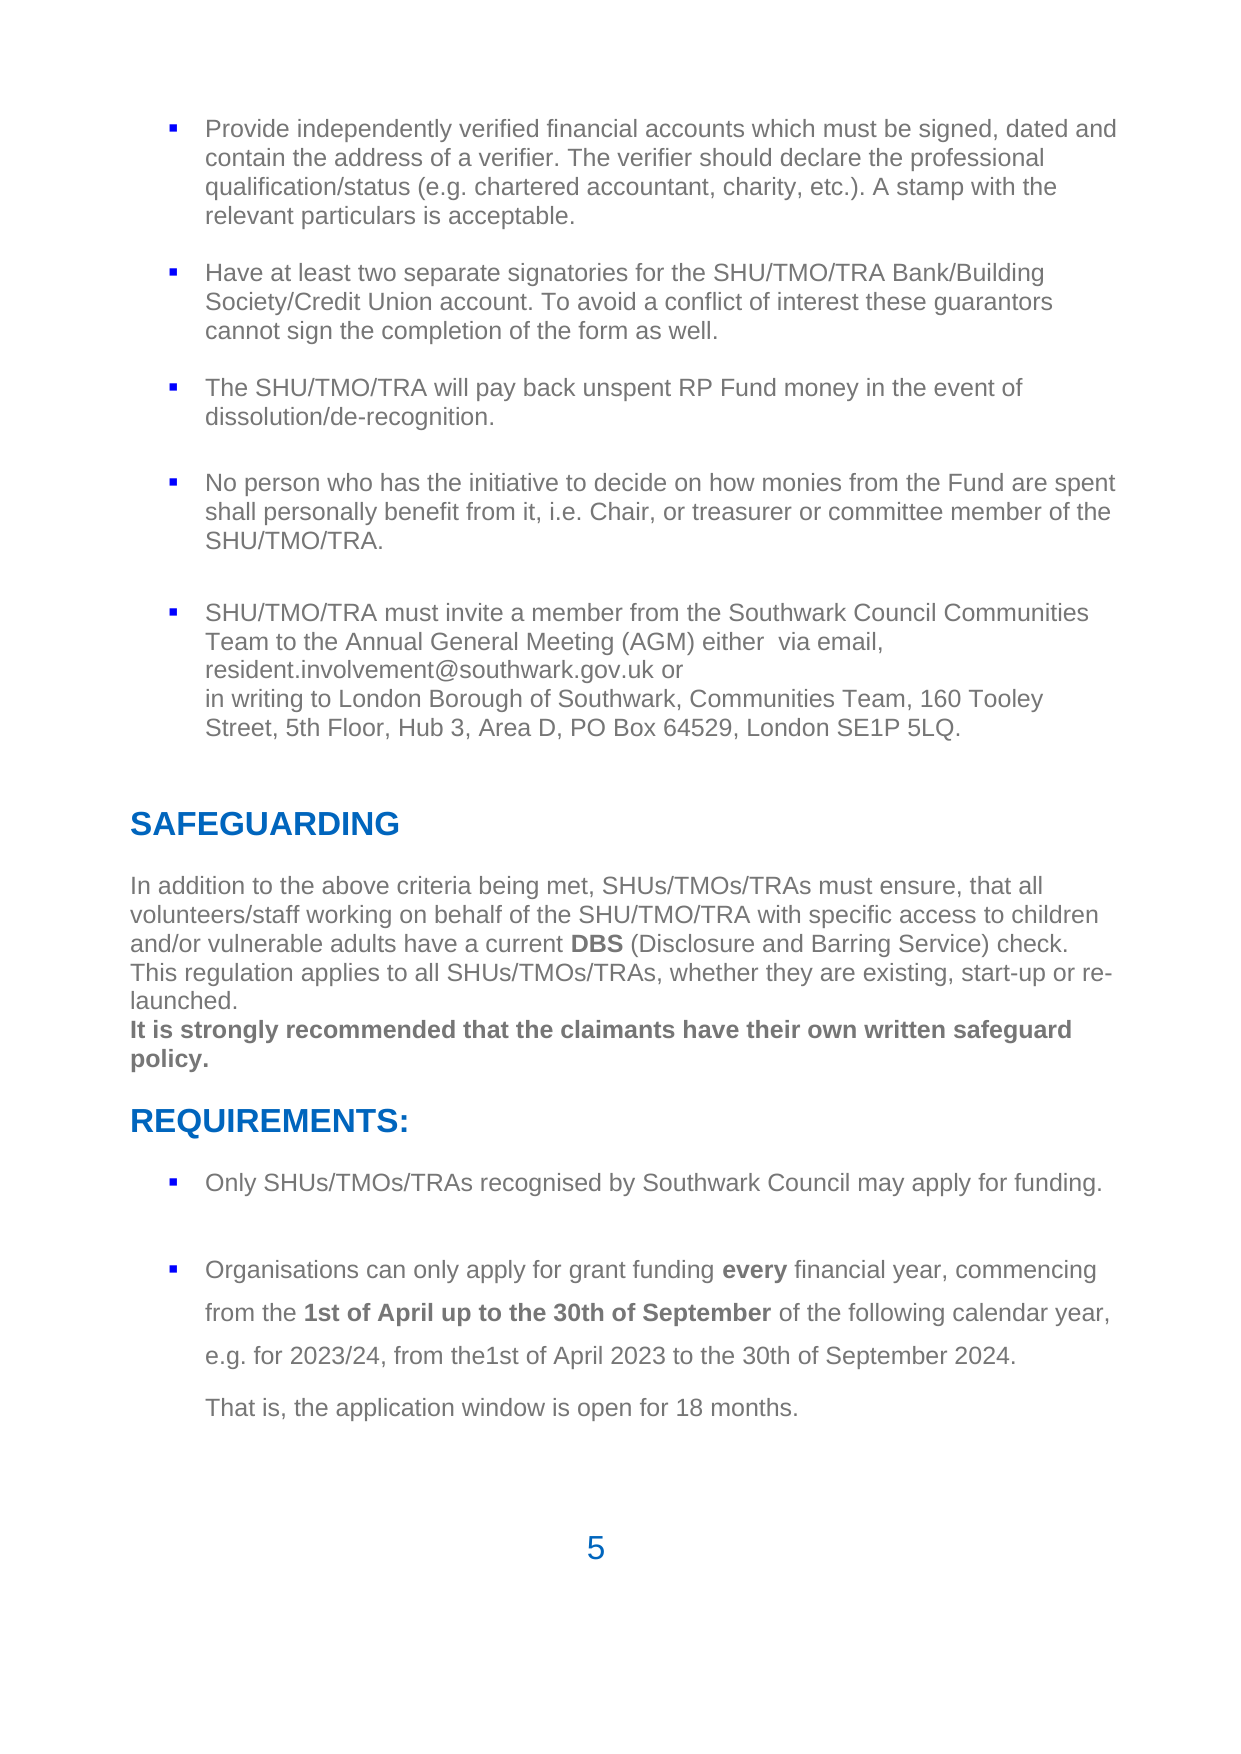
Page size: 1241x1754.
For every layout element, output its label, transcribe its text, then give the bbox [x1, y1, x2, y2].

list The SHU/TMO/TRA will pay back unspent RP Fund money in the event of dissolution/de-recognition. [167, 373, 1122, 431]
list Provide independently verified financial accounts which must be signed, dated and contain the address of a verifier. The verifier should declare the professional qualification/status (e.g. chartered accountant, charity, etc.). A stamp with the relevant particulars is acceptable. [167, 114, 1122, 229]
list That is, the application window is open for 18 months. [205, 1384, 1122, 1422]
list Only SHUs/TMOs/TRAs recognised by Southwark Council may apply for funding. [167, 1168, 1122, 1197]
text REQUIREMENTS: [130, 1101, 1122, 1140]
list No person who has the initiative to decide on how monies from the Fund are spent shall personally benefit from it, i.e. Chair, or treasurer or committee member of the SHU/TMO/TRA. [167, 468, 1122, 555]
list in writing to London Borough of Southwark, Communities Team, 160 Tooley Street, 5th Floor, Hub 3, Area D, PO Box 64529, London SE1P 5LQ. [205, 684, 1122, 742]
list Have at least two separate signatories for the SHU/TMO/TRA Bank/Building Society/Credit Union account. To avoid a conflict of interest these guarantors cannot sign the completion of the form as well. [167, 258, 1122, 344]
text This regulation applies to all SHUs/TMOs/TRAs, whether they are existing, start-up or re-launched. [130, 957, 1122, 1015]
list Organisations can only apply for grant funding every financial year, commencing from the 1st of April up to the 30th of September of the following calendar year, e.g. for 2023/24, from the1st of April 2023 to the 30th of September 2024. [167, 1255, 1122, 1370]
text It is strongly recommended that the claimants have their own written safeguard policy. [130, 1015, 1122, 1072]
text In addition to the above criteria being met, SHUs/TMOs/TRAs must ensure, that all volunteers/staff working on behalf of the SHU/TMO/TRA with specific access to children and/or vulnerable adults have a current DBS (Disclosure and Barring Service) check. [130, 871, 1122, 957]
text SAFEGUARDING [130, 804, 1122, 842]
list SHU/TMO/TRA must invite a member from the Southwark Council Communities Team to the Annual General Meeting (AGM) either via email, resident.involvement@southwark.gov.uk or [167, 598, 1122, 684]
